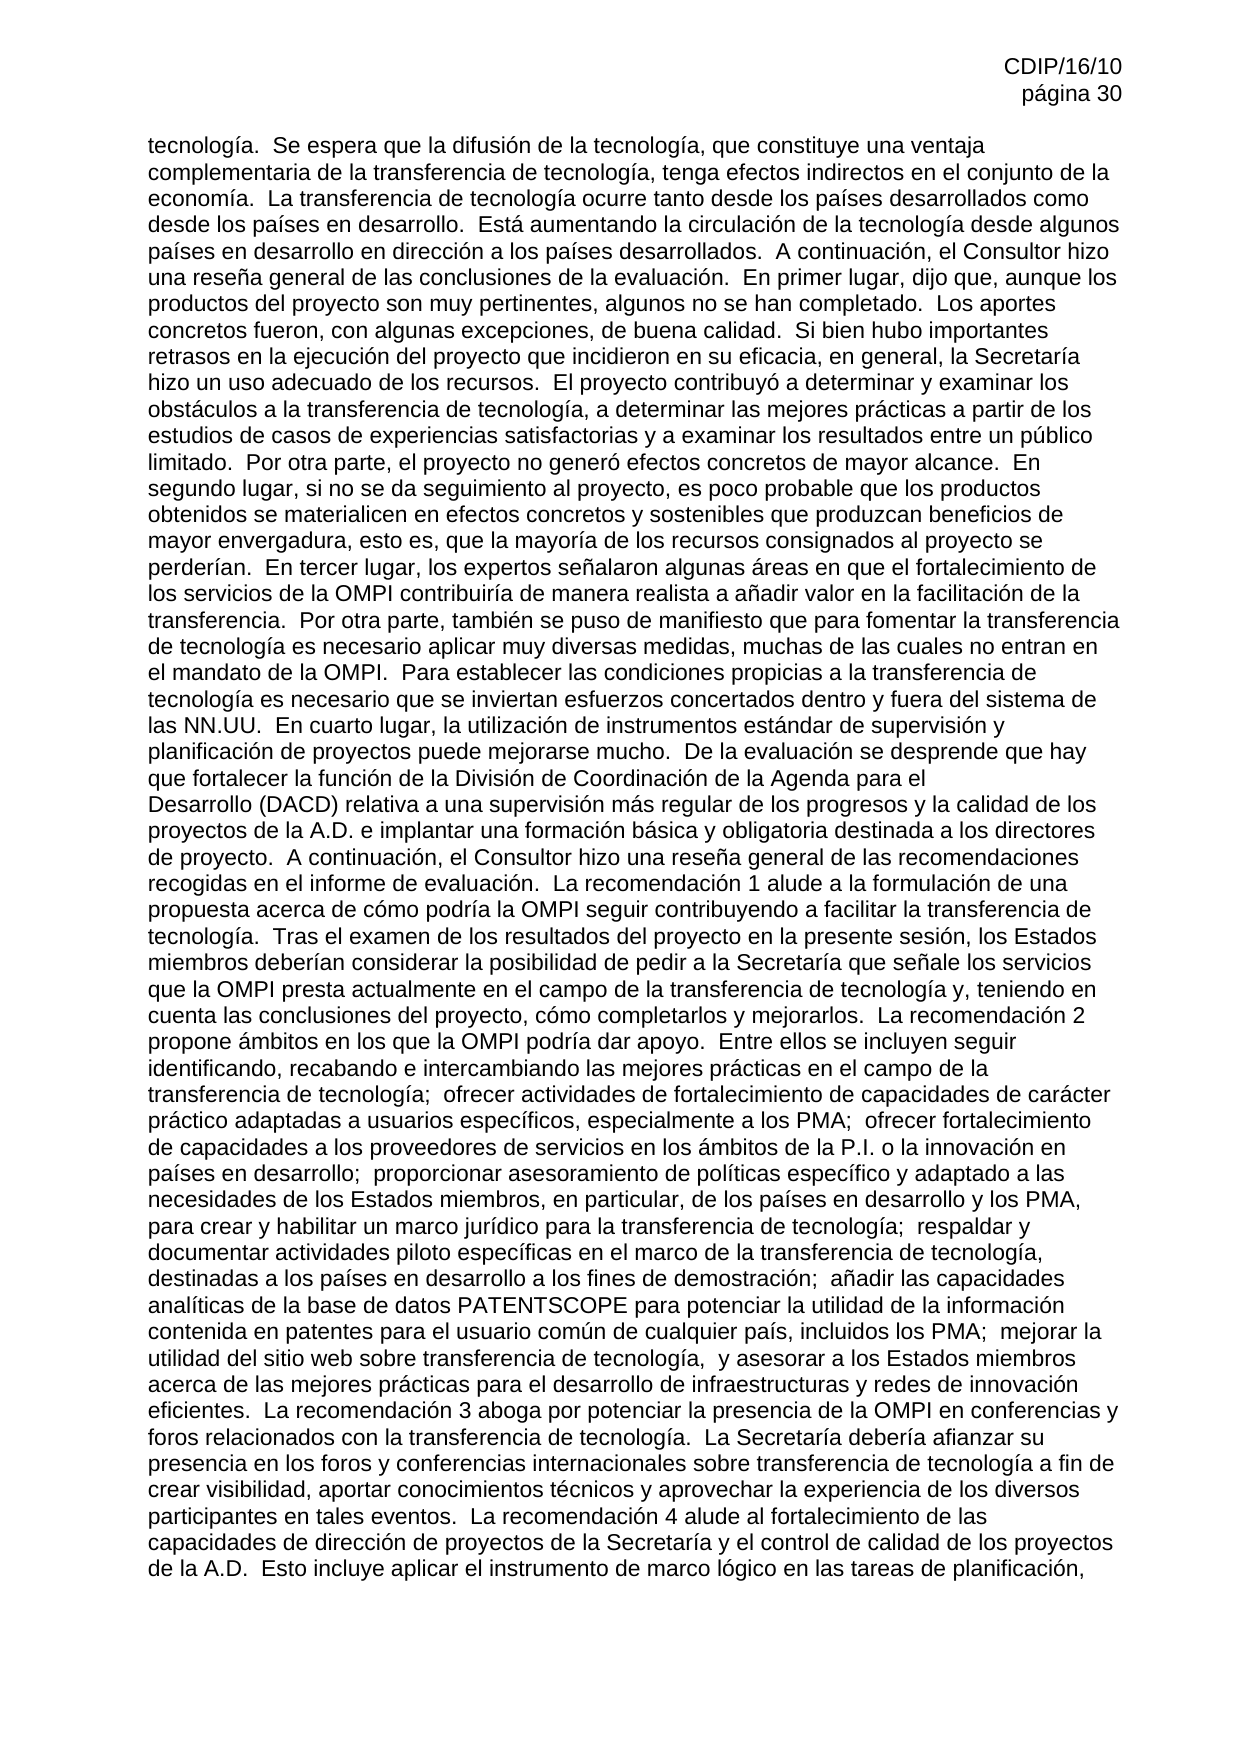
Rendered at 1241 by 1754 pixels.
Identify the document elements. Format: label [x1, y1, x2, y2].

text [148, 132, 1122, 1582]
